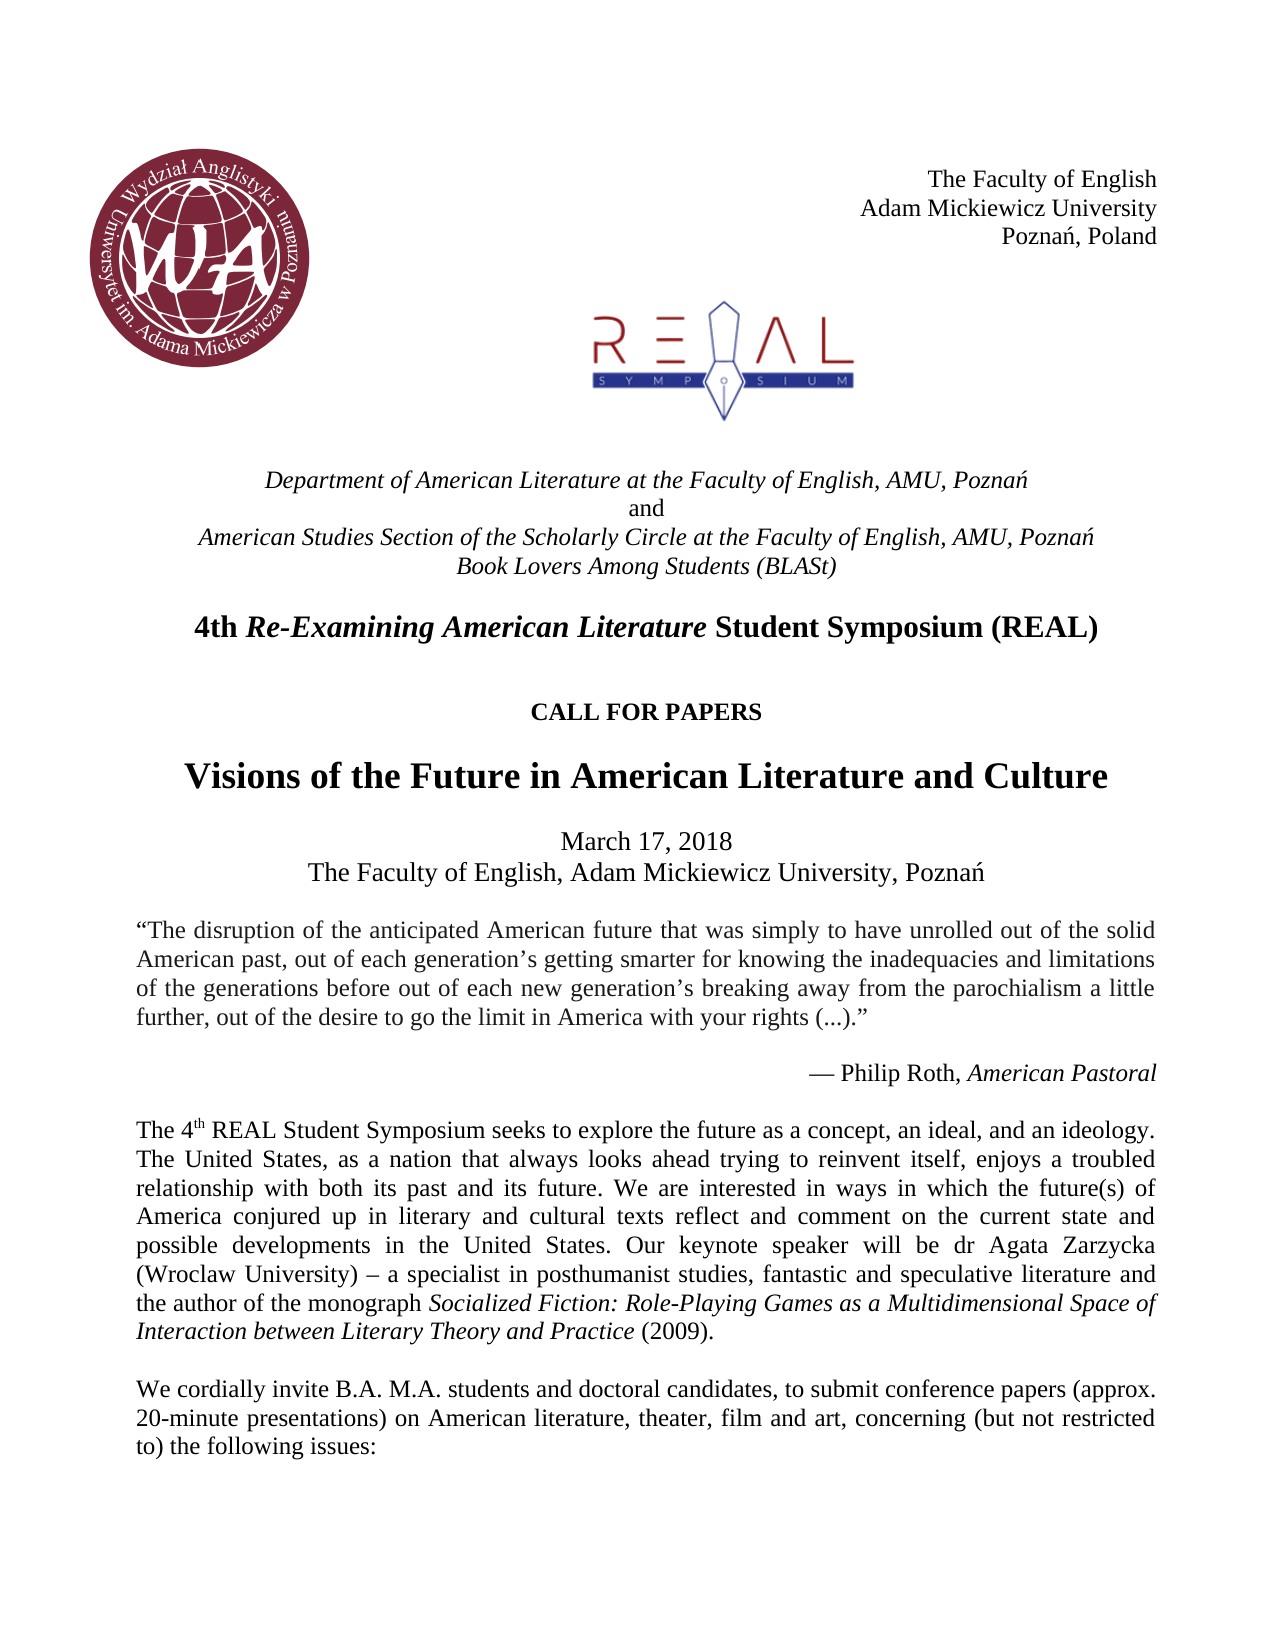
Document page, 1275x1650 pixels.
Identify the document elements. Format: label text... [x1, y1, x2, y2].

text The Faculty of English, Adam Mickiewicz University, Poznań [136, 856, 1157, 887]
text American Studies Section of the Scholarly Circle at the Faculty of English, AMU, Poznań [136, 522, 1157, 551]
picture [76, 135, 324, 380]
text The Faculty of English [324, 164, 1157, 193]
text Poznań, Poland [324, 221, 1157, 250]
text CALL FOR PAPERS [136, 697, 1157, 726]
text 4th Re-Examining American Literature Student Symposium (REAL) [136, 608, 1157, 644]
text March 17, 2018 [136, 825, 1157, 856]
text Adam Mickiewicz University [324, 193, 1157, 221]
text Department of American Literature at the Faculty of English, AMU, Poznań [136, 465, 1157, 493]
text We cordially invite B.A. M.A. students and doctoral candidates, to submit conference papers (approx. 20-minute presentations) on American literature, theater, film and art, concerning (but not restricted to) the following issues: [136, 1374, 1157, 1460]
text The 4th REAL Student Symposium seeks to explore the future as a concept, an ideal, and an ideology. The United States, as a nation that always looks ahead trying to reinvent itself, enjoys a troubled relationship with both its past and its future. We are interested in ways in which the future(s) of America conjured up in literary and cultural texts reflect and comment on the current state and possible developments in the United States. Our keynote speaker will be dr Agata Zarzycka (Wroclaw University) – a specialist in posthumanist studies, fantastic and speculative literature and the author of the monograph Socialized Fiction: Role-Playing Games as a Multidimensional Space of Interaction between Literary Theory and Practice (2009). [136, 1115, 1157, 1345]
text Visions of the Future in American Literature and Culture [136, 754, 1157, 797]
text Book Lovers Among Students (BLASt) [136, 551, 1157, 580]
text ― Philip Roth, American Pastoral [136, 1058, 1157, 1087]
picture [562, 275, 886, 440]
text “The disruption of the anticipated American future that was simply to have unrolled out of the solid American past, out of each generation’s getting smarter for knowing the inadequacies and limitations of the generations before out of each new generation’s breaking away from the parochialism a little further, out of the desire to go the limit in America with your rights (...).” [136, 915, 1157, 1030]
text and [136, 493, 1157, 522]
